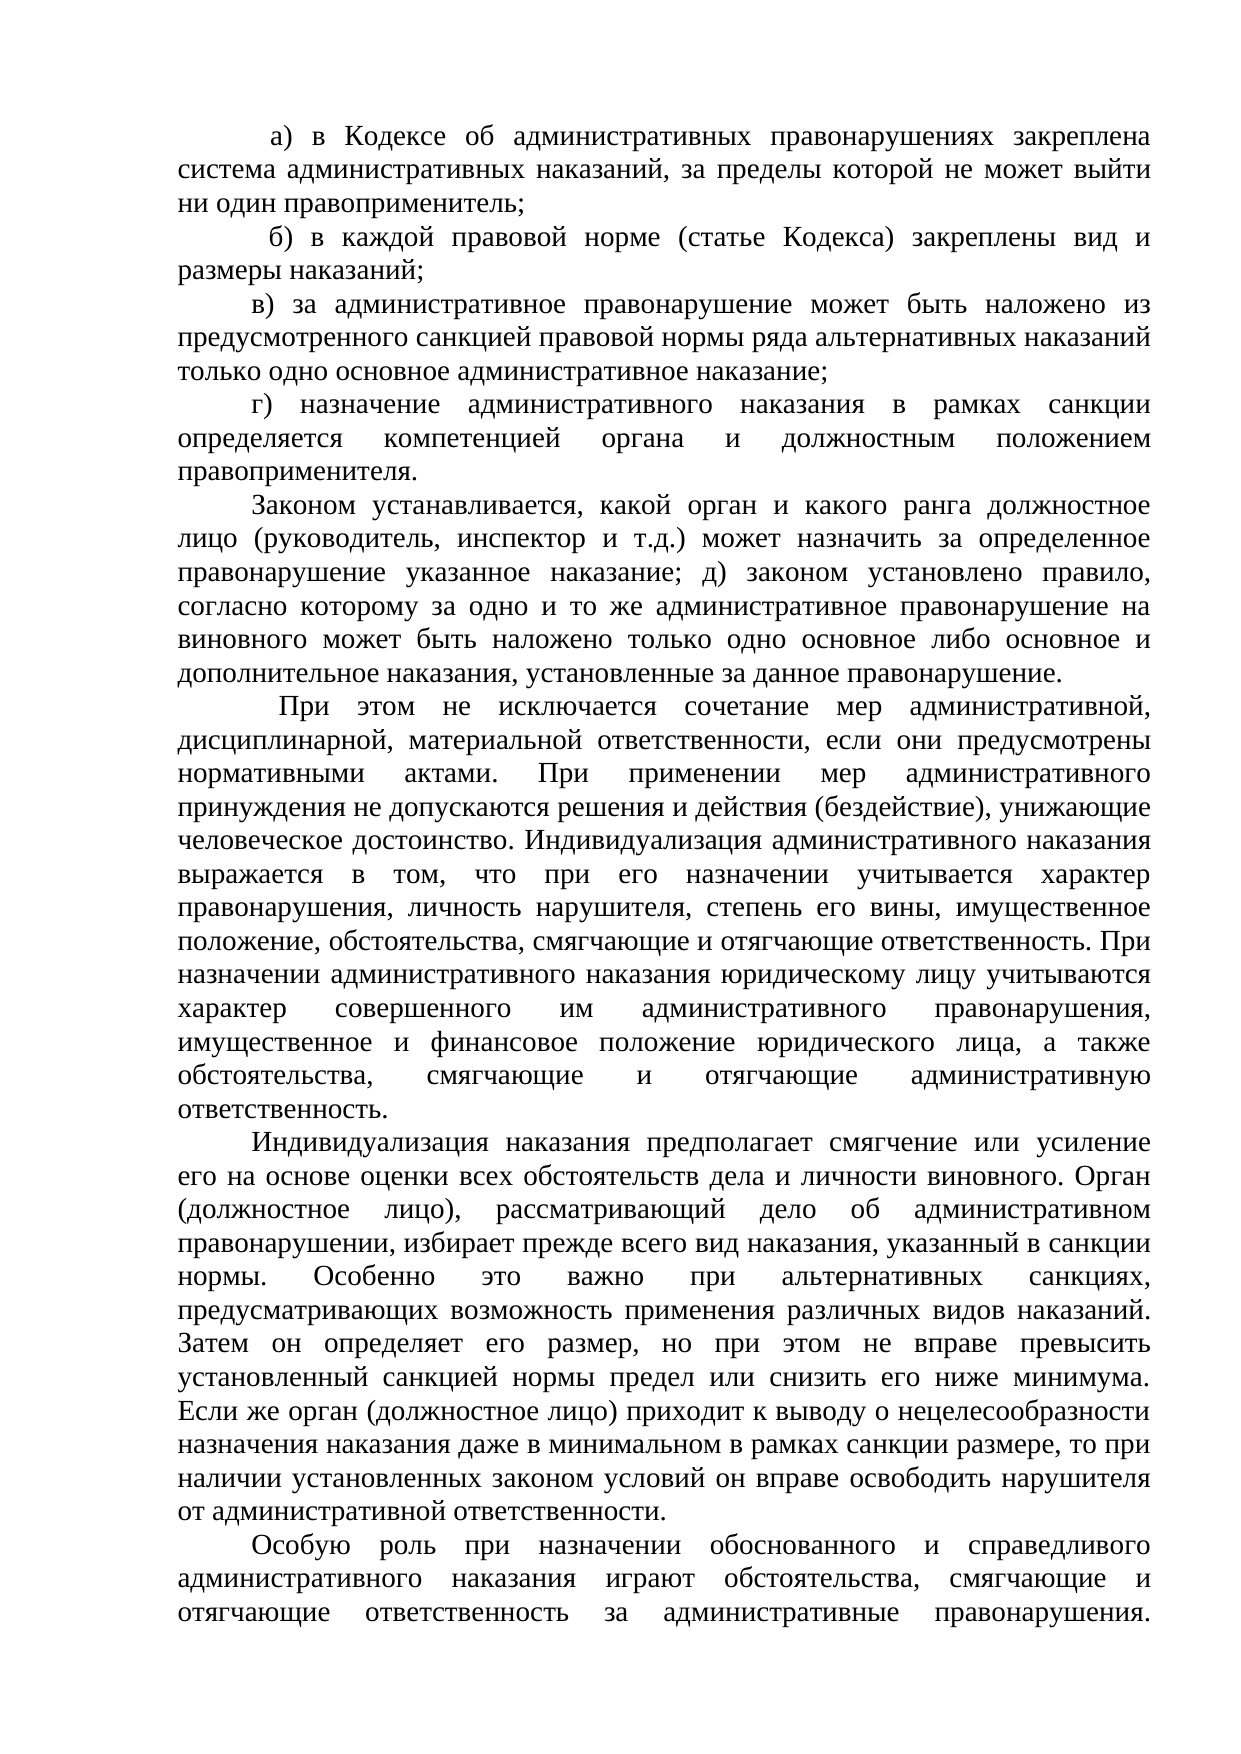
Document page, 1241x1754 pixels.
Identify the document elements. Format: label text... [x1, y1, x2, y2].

text г) назначение административного наказания в рамках санкции определяется компетенцией органа и должностным положением правоприменителя. [177, 386, 1152, 487]
text а) в Кодексе об административных правонарушениях закреплена система административных наказаний, за пределы которой не может выйти ни один правоприменитель; [177, 118, 1152, 219]
text Индивидуализация наказания предполагает смягчение или усиление его на основе оценки всех обстоятельств дела и личности виновного. Орган (должностное лицо), рассматривающий дело об административном правонарушении, избирает прежде всего вид наказания, указанный в санкции нормы. Особенно это важно при альтернативных санкциях, предусматривающих возможность применения различных видов наказаний. Затем он определяет его размер, но при этом не вправе превысить установленный санкцией нормы предел или снизить его ниже минимума. Если же орган (должностное лицо) приходит к выводу о нецелесообразности назначения наказания даже в минимальном в рамках санкции размере, то при наличии установленных законом условий он вправе освободить нарушителя от административной ответственности. [177, 1124, 1152, 1527]
text в) за административное правонарушение может быть наложено из предусмотренного санкцией правовой нормы ряда альтернативных наказаний только одно основное административное наказание; [177, 286, 1152, 386]
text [177, 1527, 1152, 1627]
text б) в каждой правовой норме (статье Кодекса) закреплены вид и размеры наказаний; [177, 219, 1152, 286]
text При этом не исключается сочетание мер административной, дисциплинарной, материальной ответственности, если они предусмотрены нормативными актами. При применении мер административного принуждения не допускаются решения и действия (бездействие), унижающие человеческое достоинство. Индивидуализация административного наказания выражается в том, что при его назначении учитывается характер правонарушения, личность нарушителя, степень его вины, имущественное положение, обстоятельства, смягчающие и отягчающие ответственность. При назначении административного наказания юридическому лицу учитываются характер совершенного им административного правонарушения, имущественное и финансовое положение юридического лица, а также обстоятельства, смягчающие и отягчающие административную ответственность. [177, 688, 1152, 1124]
text Законом устанавливается, какой орган и какого ранга должностное лицо (руководитель, инспектор и т.д.) может назначить за определенное правонарушение указанное наказание; д) законом установлено правило, согласно которому за одно и то же административное правонарушение на виновного может быть наложено только одно основное либо основное и дополнительное наказания, установленные за данное правонарушение. [177, 487, 1152, 688]
